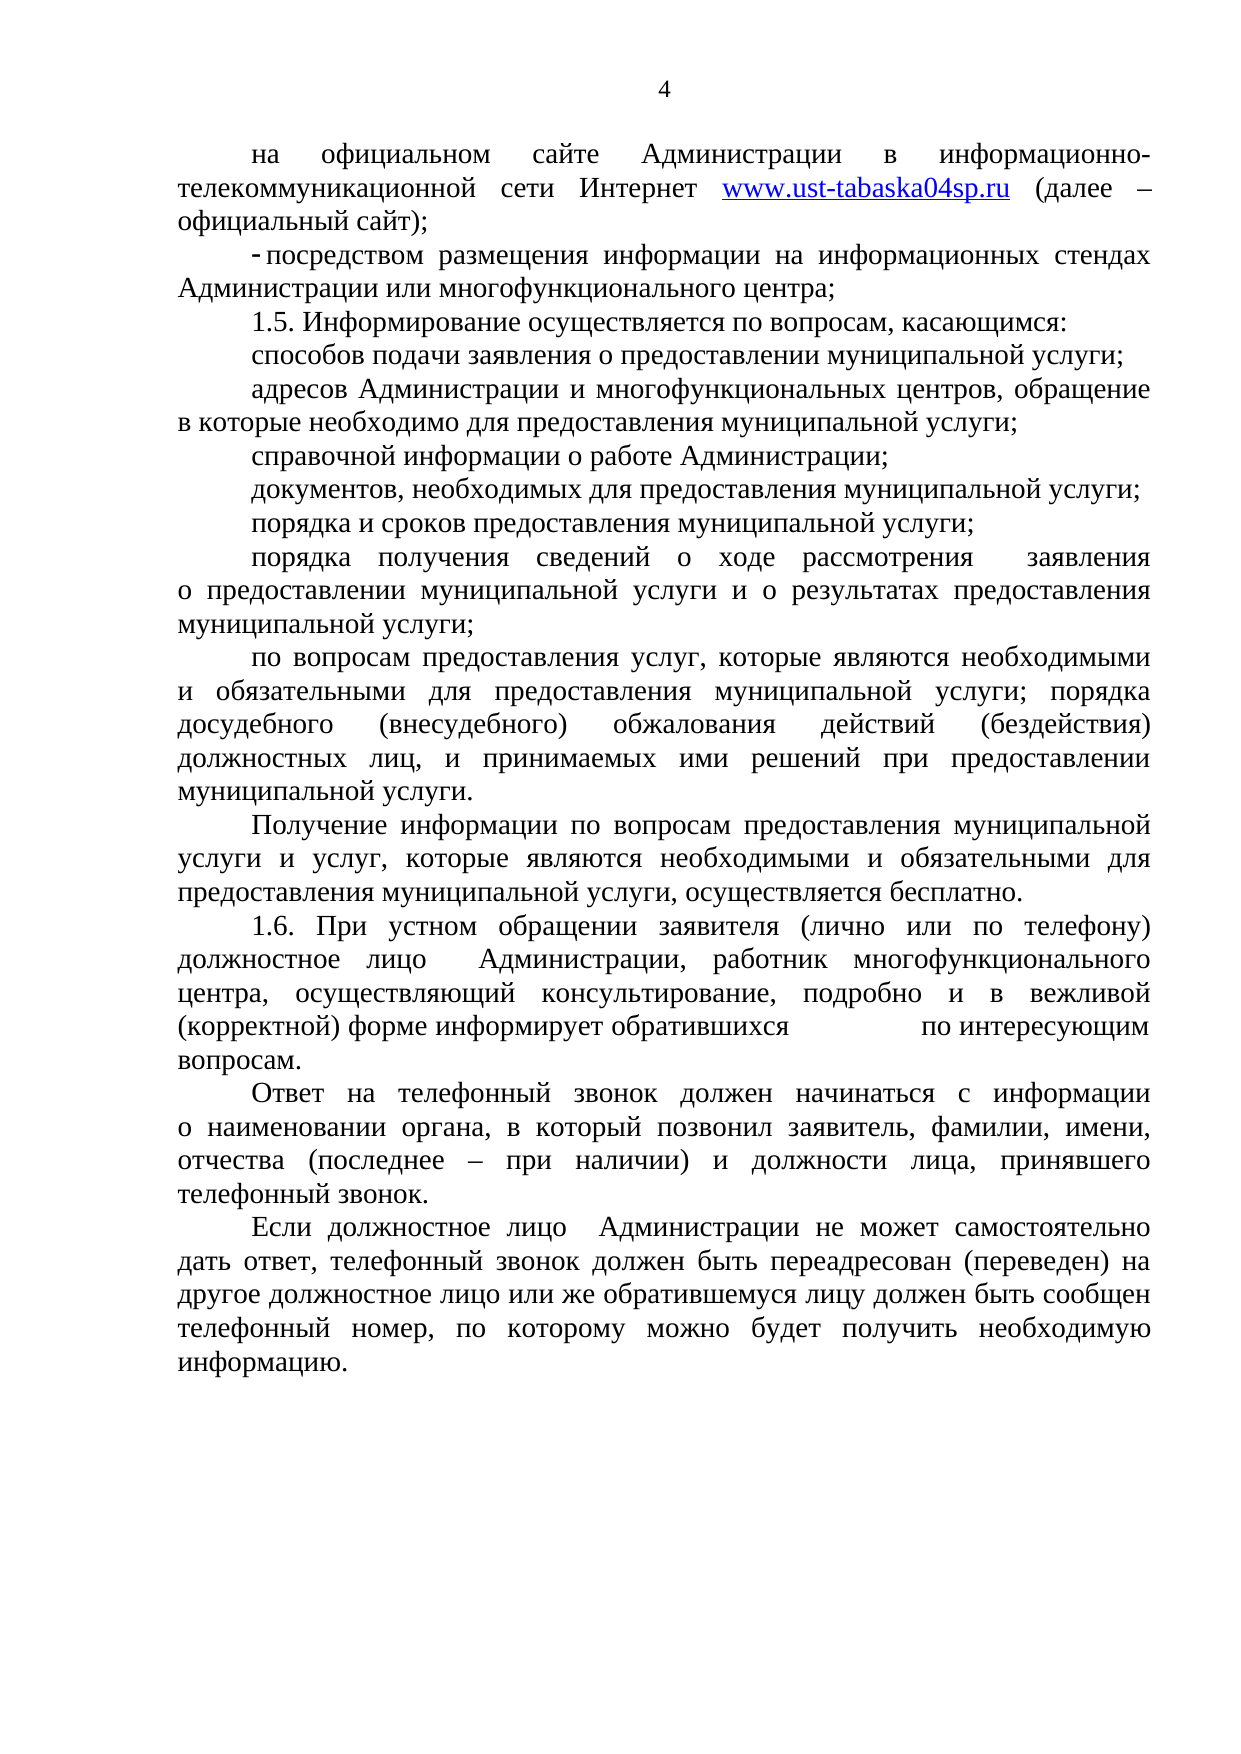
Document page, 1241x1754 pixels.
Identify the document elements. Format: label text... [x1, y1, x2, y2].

text документов, необходимых для предоставления муниципальной услуги; [177, 472, 1152, 505]
text порядка и сроков предоставления муниципальной услуги; [177, 505, 1152, 539]
text Получение информации по вопросам предоставления муниципальной услуги и услуг, которые являются необходимыми и обязательными для предоставления муниципальной услуги, осуществляется бесплатно. [177, 807, 1152, 908]
text Если должностное лицо Администрации не может самостоятельно дать ответ, телефонный звонок должен быть переадресован (переведен) на другое должностное лицо или же обратившемуся лицу должен быть сообщен телефонный номер, по которому можно будет получить необходимую информацию. [177, 1209, 1152, 1377]
list посредством размещения информации на информационных стендах Администрации или многофункционального центра; [177, 237, 1152, 304]
text адресов Администрации и многофункциональных центров, обращение в которые необходимо для предоставления муниципальной услуги; [177, 371, 1152, 438]
text способов подачи заявления о предоставлении муниципальной услуги; [177, 337, 1152, 371]
text 1.6. При устном обращении заявителя (лично или по телефону) должностное лицо Администрации, работник многофункционального центра, осуществляющий консультирование, подробно и в вежливой (корректной) форме информирует обратившихся по интересующим вопросам. [177, 908, 1152, 1075]
text по вопросам предоставления услуг, которые являются необходимыми и обязательными для предоставления муниципальной услуги; порядка досудебного (внесудебного) обжалования действий (бездействия) должностных лиц, и принимаемых ими решений при предоставлении муниципальной услуги. [177, 639, 1152, 807]
text порядка получения сведений о ходе рассмотрения заявления о предоставлении муниципальной услуги и о результатах предоставления муниципальной услуги; [177, 539, 1152, 639]
text справочной информации о работе Администрации; [177, 438, 1152, 472]
text 1.5. Информирование осуществляется по вопросам, касающимся: [177, 304, 1152, 337]
text на официальном сайте Администрации в информационно-телекоммуникационной сети Интернет www.ust-tabaska04sp.ru (далее – официальный сайт); [177, 136, 1152, 237]
text Ответ на телефонный звонок должен начинаться с информации о наименовании органа, в который позвонил заявитель, фамилии, имени, отчества (последнее – при наличии) и должности лица, принявшего телефонный звонок. [177, 1075, 1152, 1209]
